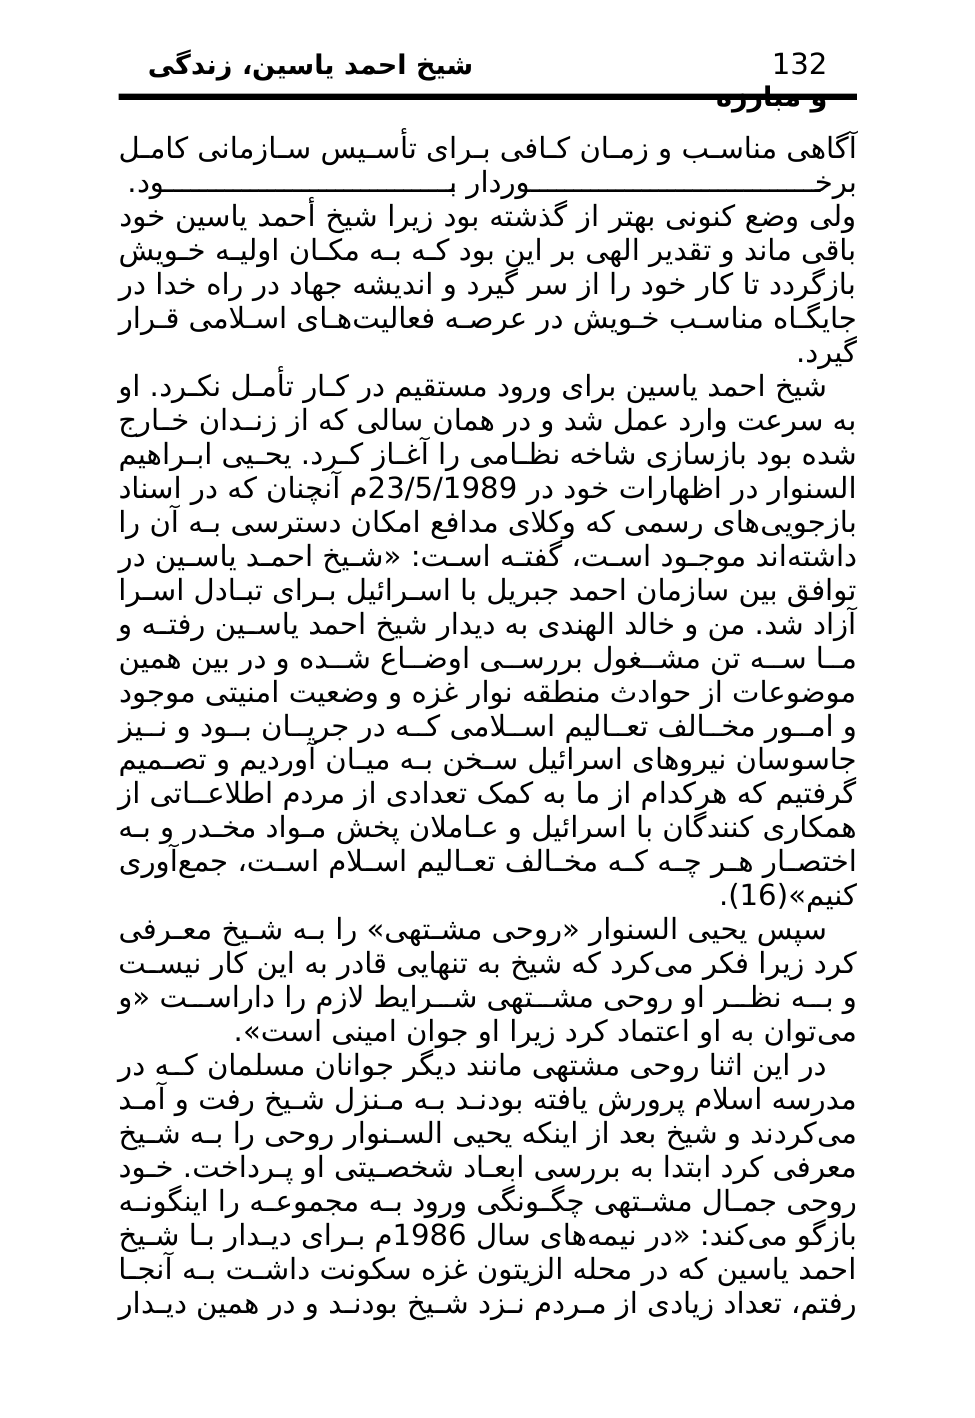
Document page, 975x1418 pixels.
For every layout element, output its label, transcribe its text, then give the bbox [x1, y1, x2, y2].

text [118, 1048, 857, 1320]
text سپس یحیی السنوار «روحی مشتهی» را به شیخ معرفی کرد زیرا فکر می‌کرد که شیخ به تنهایی قادر به این کار نیست و به نظر او روحی مشتهی شرایط لازم را داراست «و می‌توان به او اعتماد کرد زیرا او جوان امینی است». [118, 913, 857, 1048]
text شیخ احمد یاسین برای ورود مستقیم در کار تأمل نکرد. او به سرعت وارد عمل شد و در همان سالی که از زندان خارج شده بود بازسازی شاخه نظامی را آغاز کرد. یحیی ابراهیم السنوار در اظهارات خود در 23/5/1989م آنچنان که در اسناد بازجویی‌های رسمی که وکلای مدافع امکان دسترسی به آن را داشته‌اند موجود است، گفته است: «شیخ احمد یاسین در توافق بین سازمان احمد جبریل با اسرائیل برای تبادل اسرا آزاد شد. من و خالد الهندی به دیدار شیخ احمد یاسین رفته و ما سه تن مشغول بررسی اوضاع شده و در بین همین موضوعات از حوادث منطقه نوار غزه و وضعیت امنیتی موجود و امور مخالف تعالیم اسلامی که در جریان بود و نیز جاسوسان نیروهای اسرائیل سخن به میان آوردیم و تصمیم گرفتیم که هرکدام از ما به کمک تعدادی از مردم اطلاعاتی از همکاری کنندگان با اسرائیل و عاملان پخش مواد مخدر و به اختصار هر چه که مخالف تعالیم اسلام است، جمع‌آوری کنیم»(16). [118, 369, 857, 913]
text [118, 132, 857, 369]
